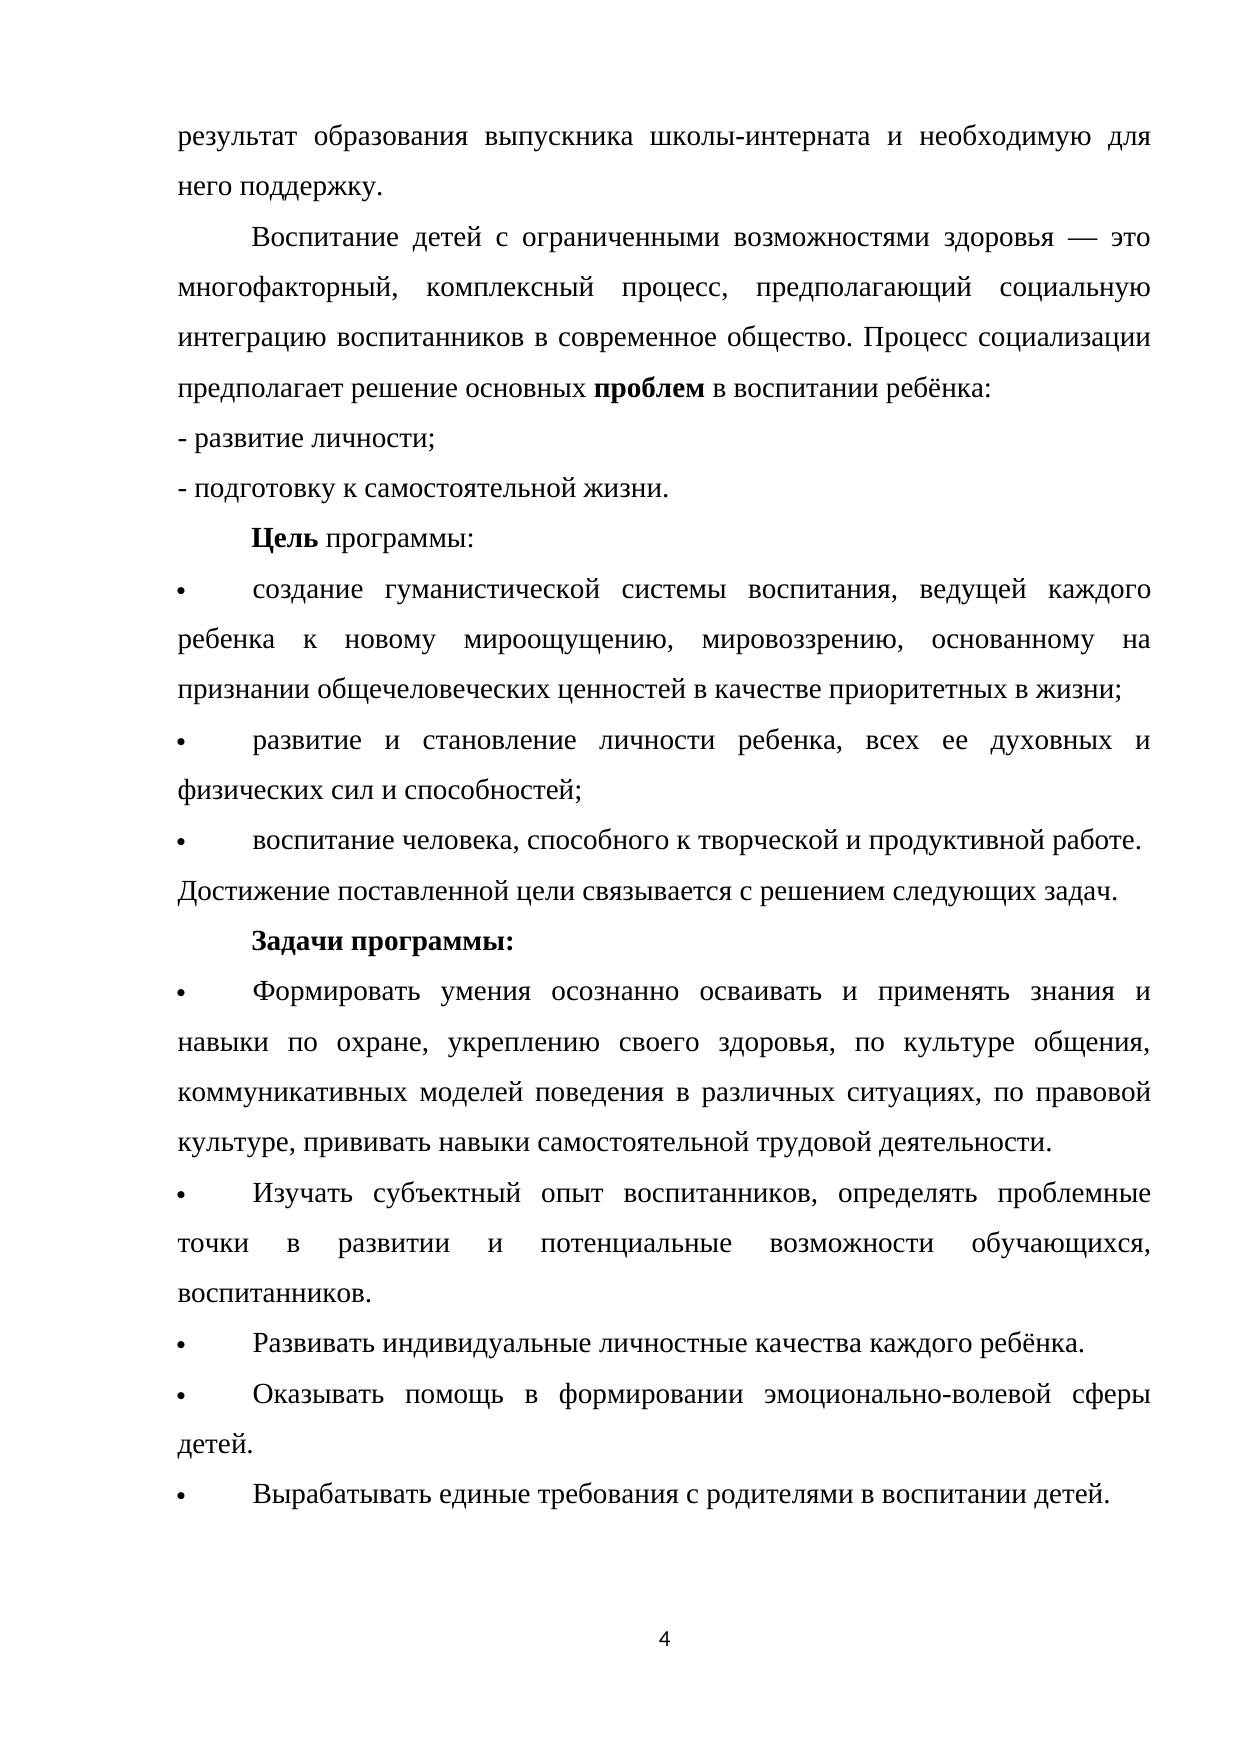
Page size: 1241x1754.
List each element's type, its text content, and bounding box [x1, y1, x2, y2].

text Цель программы: [177, 521, 1152, 554]
text - развитие личности; [177, 420, 1152, 453]
text Достижение поставленной цели связывается с решением следующих задач. [177, 873, 1152, 906]
text Задачи программы: [177, 923, 1152, 957]
list Изучать субъектный опыт воспитанников, определять проблемные точки в развитии и потенциальные возможности обучающихся, воспитанников. [177, 1175, 1152, 1309]
list развитие и становление личности ребенка, всех ее духовных и физических сил и способностей; [177, 722, 1152, 806]
list cоздание гуманистической системы воспитания, ведущей каждого ребенка к новому мироощущению, мировоззрению, основанному на признании общечеловеческих ценностей в качестве приоритетных в жизни; [177, 571, 1152, 705]
list Развивать индивидуальные личностные качества каждого ребёнка. [177, 1326, 1152, 1359]
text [177, 118, 1152, 202]
list Оказывать помощь в формировании эмоционально-волевой сферы детей. [177, 1376, 1152, 1460]
list воспитание человека, способного к творческой и продуктивной работе. [177, 822, 1152, 856]
text Воспитание детей с ограниченными возможностями здоровья — это многофакторный, комплексный процесс, предполагающий социальную интеграцию воспитанников в современное общество. Процесс социализации предполагает решение основных проблем в воспитании ребёнка: [177, 219, 1152, 403]
list Формировать умения осознанно осваивать и применять знания и навыки по охране, укреплению своего здоровья, по культуре общения, коммуникативных моделей поведения в различных ситуациях, по правовой культуре, прививать навыки самостоятельной трудовой деятельности. [177, 973, 1152, 1158]
text - подготовку к самостоятельной жизни. [177, 470, 1152, 504]
list Вырабатывать единые требования с родителями в воспитании детей. [177, 1477, 1152, 1510]
